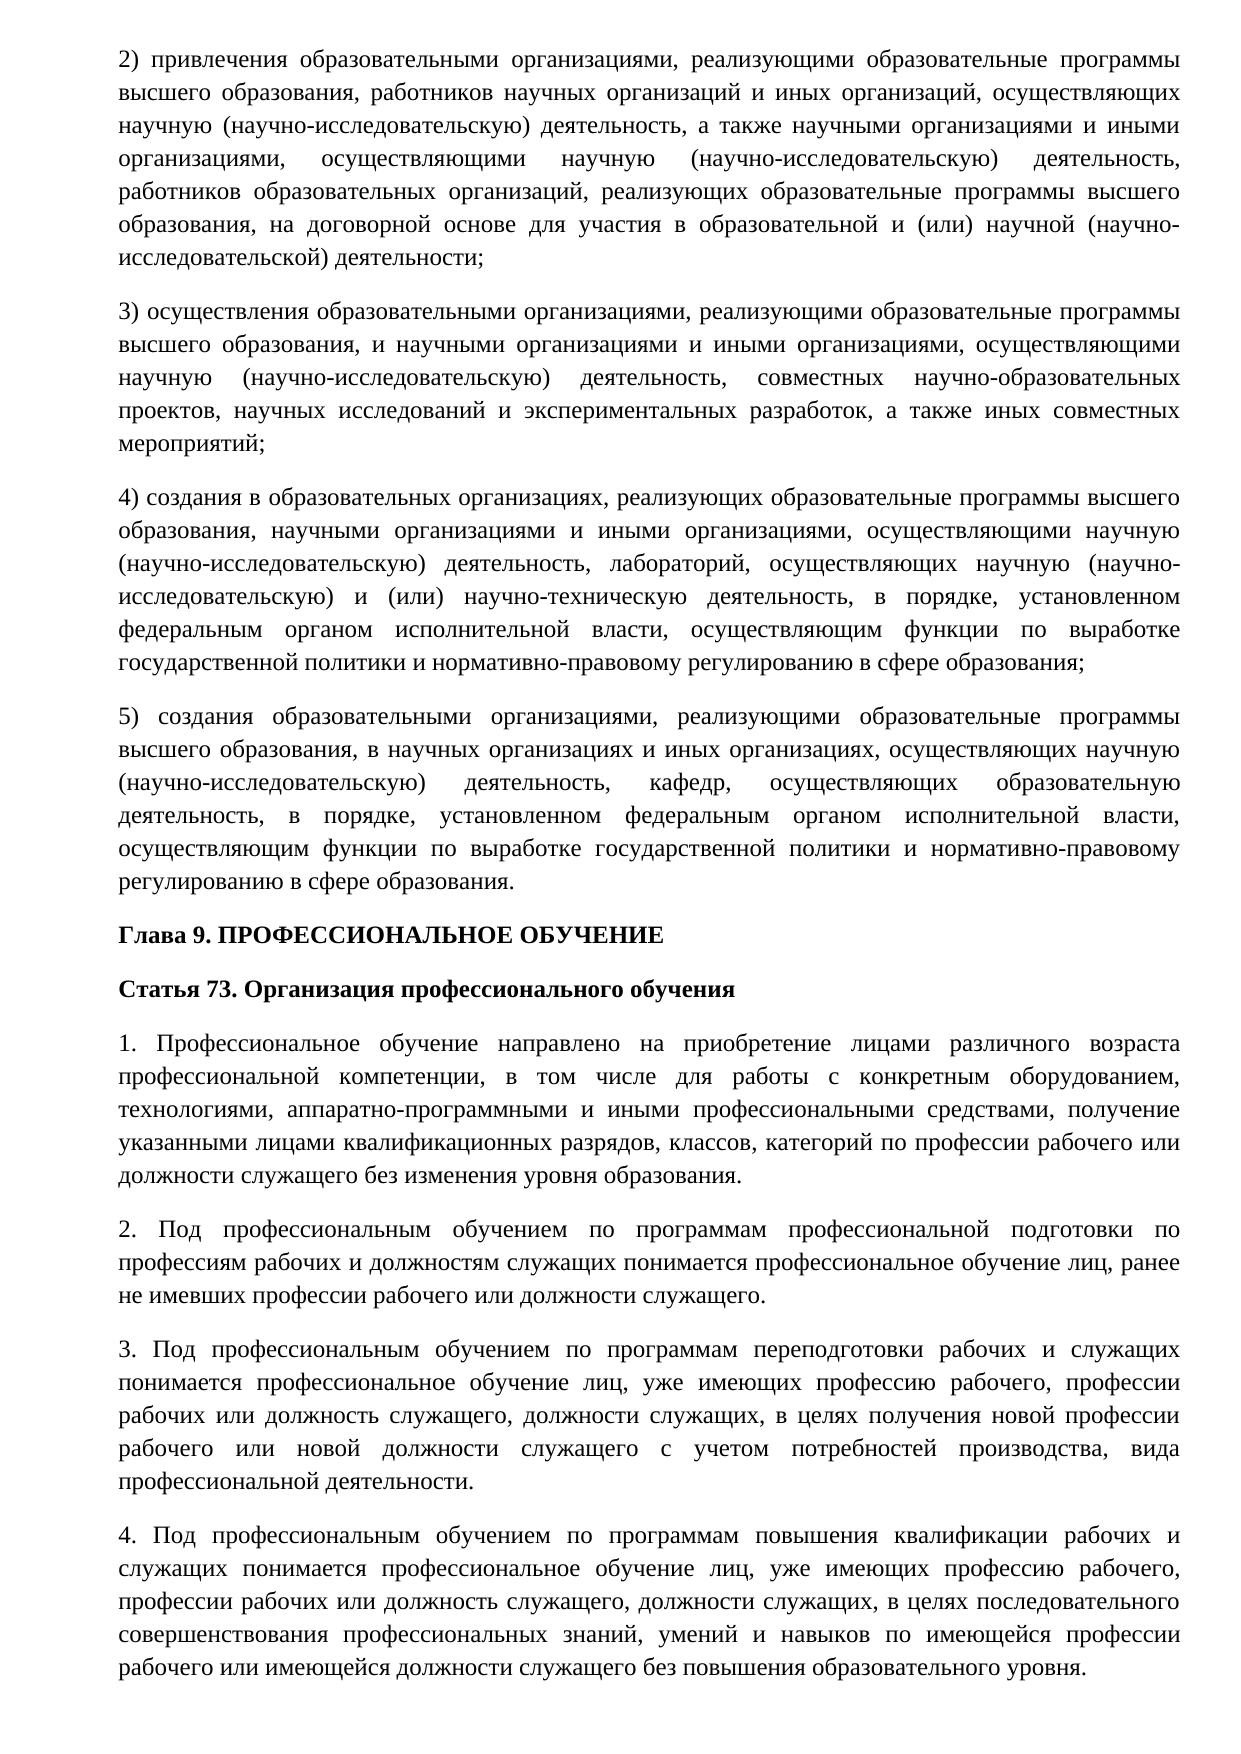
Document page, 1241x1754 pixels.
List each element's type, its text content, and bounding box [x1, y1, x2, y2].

text 2) привлечения образовательными организациями, реализующими образовательные программы высшего образования, работников научных организаций и иных организаций, осуществляющих научную (научно-исследовательскую) деятельность, а также научными организациями и иными организациями, осуществляющими научную (научно-исследовательскую) деятельность, работников образовательных организаций, реализующих образовательные программы высшего образования, на договорной основе для участия в образовательной и (или) научной (научно-исследовательской) деятельности; [118, 44, 1181, 271]
text 1. Профессиональное обучение направлено на приобретение лицами различного возраста профессиональной компетенции, в том числе для работы с конкретным оборудованием, технологиями, аппаратно-программными и иными профессиональными средствами, получение указанными лицами квалификационных разрядов, классов, категорий по профессии рабочего или должности служащего без изменения уровня образования. [118, 1028, 1181, 1189]
text 3. Под профессиональным обучением по программам переподготовки рабочих и служащих понимается профессиональное обучение лиц, уже имеющих профессию рабочего, профессии рабочих или должность служащего, должности служащих, в целях получения новой профессии рабочего или новой должности служащего с учетом потребностей производства, вида профессиональной деятельности. [118, 1334, 1181, 1494]
text 4. Под профессиональным обучением по программам повышения квалификации рабочих и служащих понимается профессиональное обучение лиц, уже имеющих профессию рабочего, профессии рабочих или должность служащего, должности служащих, в целях последовательного совершенствования профессиональных знаний, умений и навыков по имеющейся профессии рабочего или имеющейся должности служащего без повышения образовательного уровня. [118, 1520, 1181, 1681]
text Статья 73. Организация профессионального обучения [118, 974, 1181, 1003]
text Глава 9. ПРОФЕССИОНАЛЬНОЕ ОБУЧЕНИЕ [118, 920, 1181, 949]
text 5) создания образовательными организациями, реализующими образовательные программы высшего образования, в научных организациях и иных организациях, осуществляющих научную (научно-исследовательскую) деятельность, кафедр, осуществляющих образовательную деятельность, в порядке, установленном федеральным органом исполнительной власти, осуществляющим функции по выработке государственной политики и нормативно-правовому регулированию в сфере образования. [118, 701, 1181, 895]
text 3) осуществления образовательными организациями, реализующими образовательные программы высшего образования, и научными организациями и иными организациями, осуществляющими научную (научно-исследовательскую) деятельность, совместных научно-образовательных проектов, научных исследований и экспериментальных разработок, а также иных совместных мероприятий; [118, 296, 1181, 457]
text 2. Под профессиональным обучением по программам профессиональной подготовки по профессиям рабочих и должностям служащих понимается профессиональное обучение лиц, ранее не имевших профессии рабочего или должности служащего. [118, 1214, 1181, 1309]
text 4) создания в образовательных организациях, реализующих образовательные программы высшего образования, научными организациями и иными организациями, осуществляющими научную (научно-исследовательскую) деятельность, лабораторий, осуществляющих научную (научно-исследовательскую) и (или) научно-техническую деятельность, в порядке, установленном федеральным органом исполнительной власти, осуществляющим функции по выработке государственной политики и нормативно-правовому регулированию в сфере образования; [118, 482, 1181, 676]
